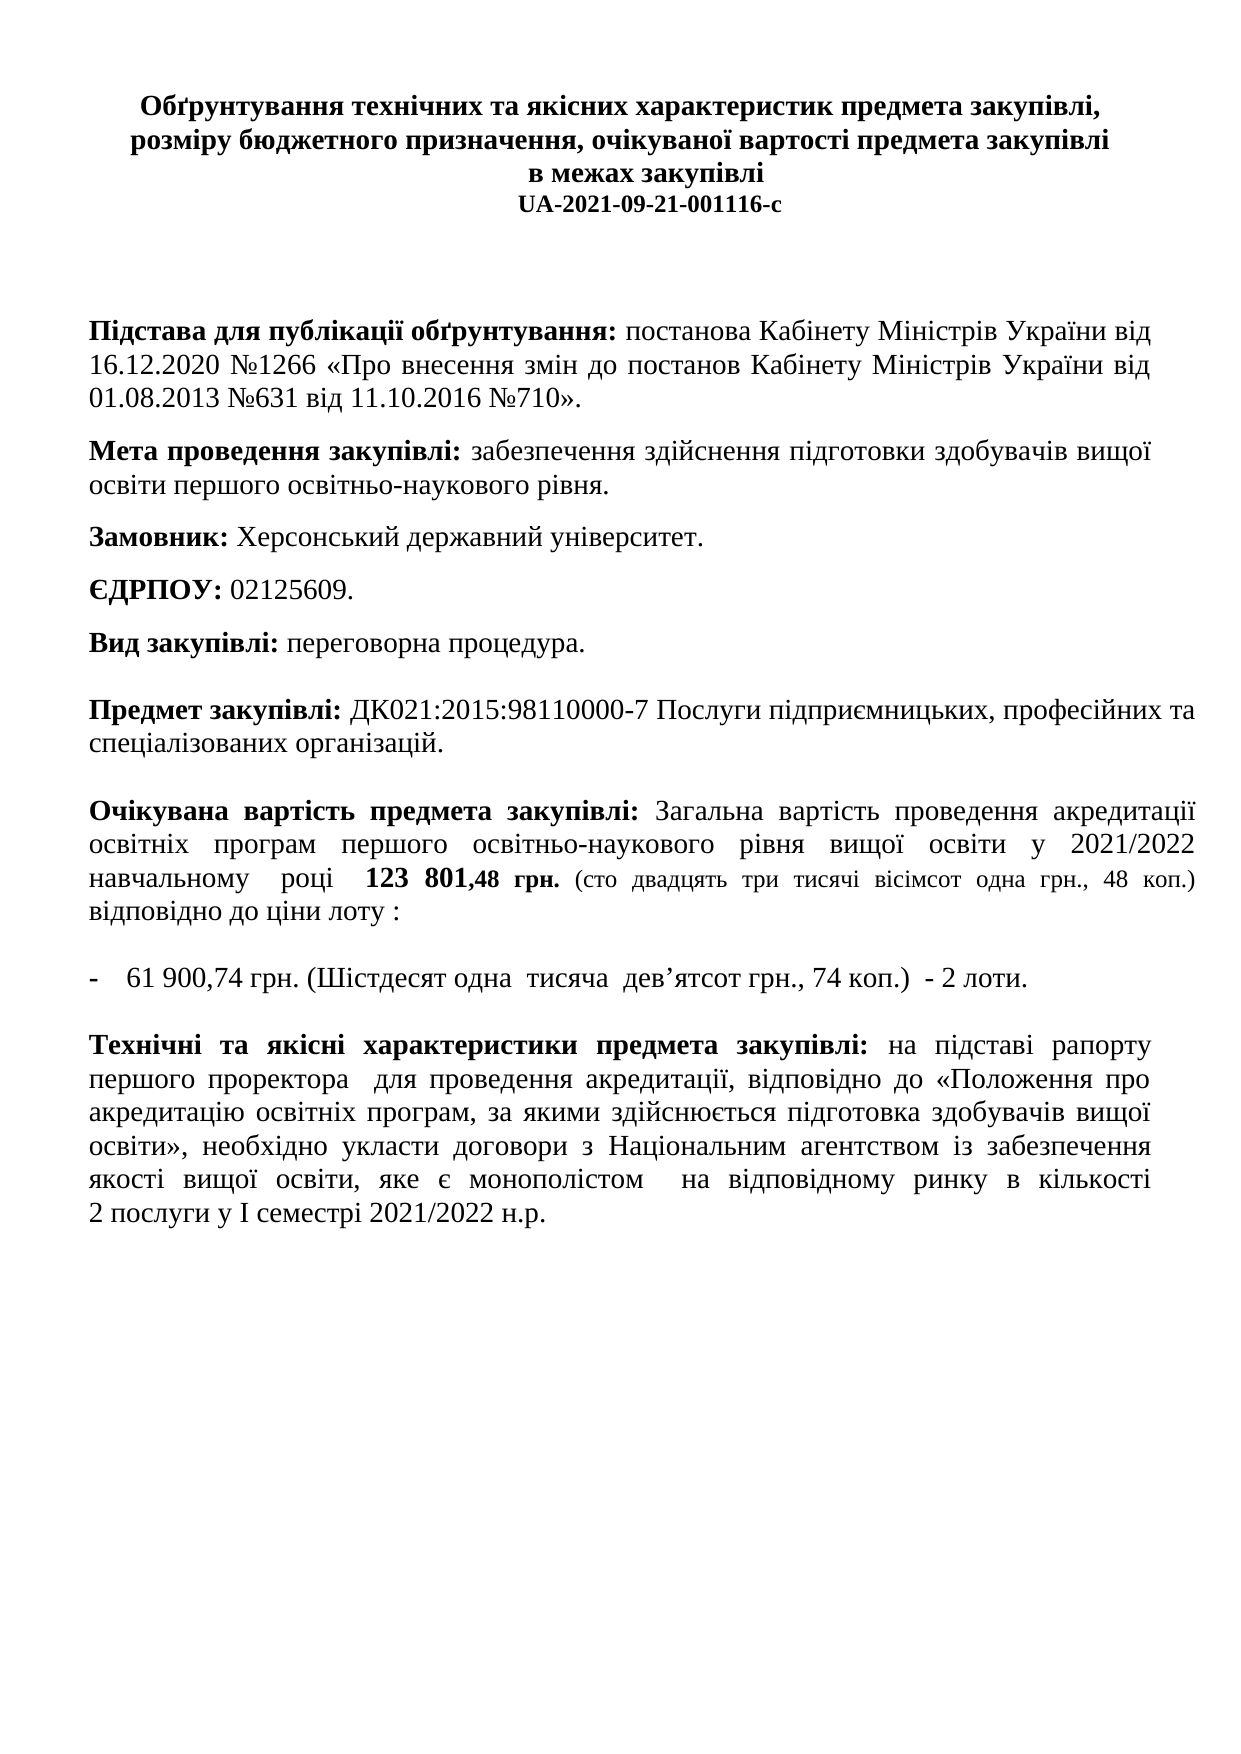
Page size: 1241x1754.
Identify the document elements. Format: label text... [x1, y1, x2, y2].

text Очікувана вартість предмета закупівлі: Загальна вартість проведення акредитації освітніх програм першого освітньо-наукового рівня вищої освіти у 2021/2022 навчальному році 123 801,48 грн. (сто двадцять три тисячі вісімсот одна грн., 48 коп.) відповідно до ціни лоту : [88, 793, 1196, 927]
text Вид закупівлі: переговорна процедура. [88, 625, 1152, 658]
text Підстава для публікації обґрунтування: постанова Кабінету Міністрів України від 16.12.2020 №1266 «Про внесення змін до постанов Кабінету Міністрів України від 01.08.2013 №631 від 11.10.2016 №710». [88, 313, 1152, 414]
text Обґрунтування технічних та якісних характеристик предмета закупівлі, розміру бюджетного призначення, очікуваної вартості предмета закупівлі [88, 88, 1152, 156]
text Мета проведення закупівлі: забезпечення здійснення підготовки здобувачів вищої освіти першого освітньо-наукового рівня. [88, 433, 1152, 500]
text Технічні та якісні характеристики предмета закупівлі: на підставі рапорту першого проректора для проведення акредитації, відповідно до «Положення про акредитацію освітніх програм, за якими здійснюється підготовка здобувачів вищої освіти», необхідно укласти договори з Національним агентством із забезпечення якості вищої освіти, яке є монополістом на відповідному ринку в кількості 2 послуги у І семестрі 2021/2022 н.р. [88, 1027, 1152, 1229]
text в межах закупівлі UA-2021-09-21-001116-c [148, 156, 1152, 218]
text Предмет закупівлі: ДК021:2015:98110000-7 Послуги підприємницьких, професійних та спеціалізованих організацій. [88, 692, 1196, 759]
list 61 900,74 грн. (Шістдесят одна тисяча дев’ятсот грн., 74 коп.) - 2 лоти. [88, 960, 1196, 994]
text ЄДРПОУ: 02125609. [88, 572, 1152, 606]
text Замовник: Херсонський державний університет. [88, 519, 1152, 553]
